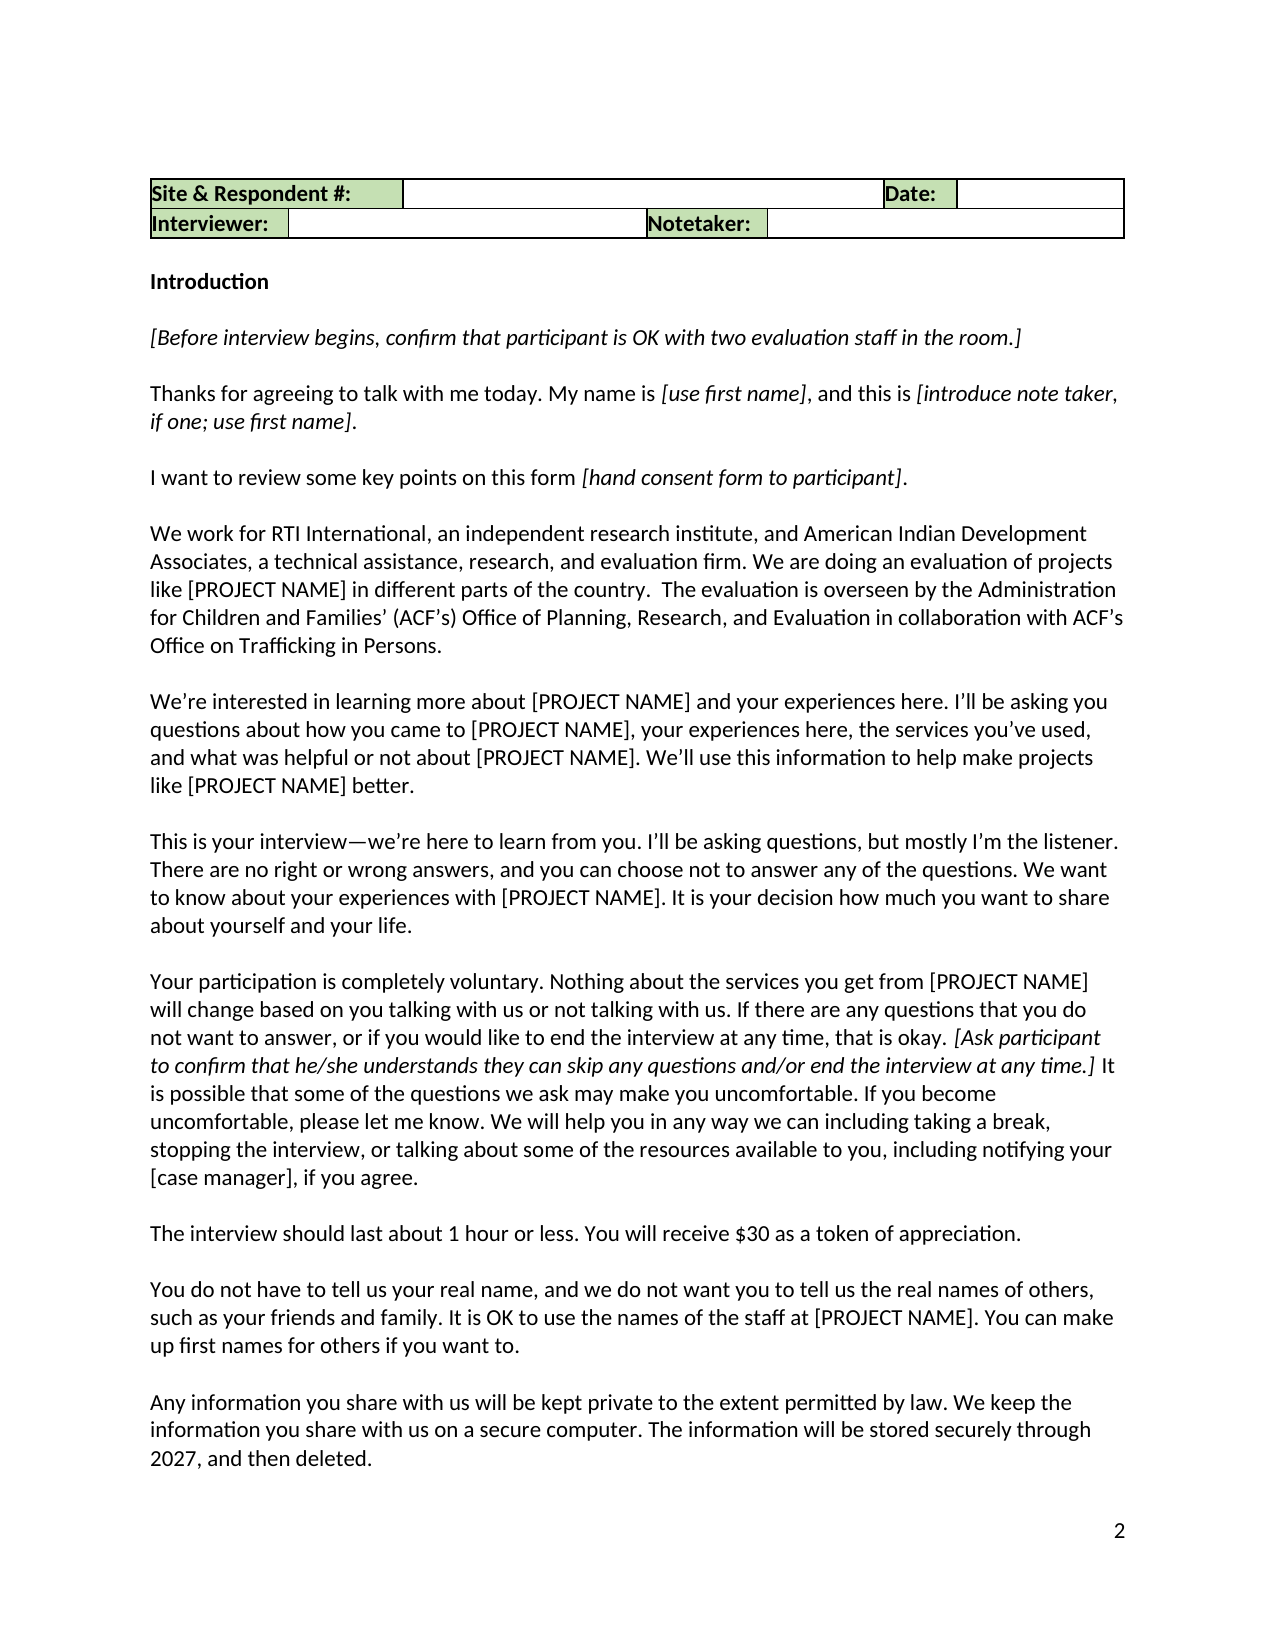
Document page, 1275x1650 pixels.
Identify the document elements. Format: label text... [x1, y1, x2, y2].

table_cell Interviewer: [152, 209, 288, 237]
text We’re interested in learning more about [PROJECT NAME] and your experiences here. I’ll be asking you questions about how you came to [PROJECT NAME], your experiences here, the services you’ve used, and what was helpful or not about [PROJECT NAME]. We’ll use this information to help make projects like [PROJECT NAME] better. [150, 687, 1125, 799]
text Introduction [150, 267, 1125, 295]
table_header [404, 180, 883, 208]
text [Before interview begins, confirm that participant is OK with two evaluation staff in the room.] [150, 323, 1125, 351]
text The interview should last about 1 hour or less. You will receive $30 as a token of appreciation. [150, 1219, 1125, 1247]
table_cell [289, 209, 646, 237]
text You do not have to tell us your real name, and we do not want you to tell us the real names of others, such as your friends and family. It is OK to use the names of the staff at [PROJECT NAME]. You can make up first names for others if you want to. [150, 1276, 1125, 1359]
table_header Date: [885, 180, 956, 208]
text I want to review some key points on this form [hand consent form to participant]. [150, 463, 1125, 491]
table_header [958, 180, 1123, 208]
table_cell Notetaker: [648, 209, 767, 237]
text Any information you share with us will be kept private to the extent permitted by law. We keep the information you share with us on a secure computer. The information will be stored securely through 2027, and then deleted. [150, 1388, 1125, 1472]
text We work for RTI International, an independent research institute, and American Indian Development Associates, a technical assistance, research, and evaluation firm. We are doing an evaluation of projects like [PROJECT NAME] in different parts of the country. The evaluation is overseen by the Administration for Children and Families’ (ACF’s) Office of Planning, Research, and Evaluation in collaboration with ACF’s Office on Trafficking in Persons. [150, 519, 1125, 659]
table_header Site & Respondent #: [152, 180, 402, 208]
text Thanks for agreeing to talk with me today. My name is [use first name], and this is [introduce note taker, if one; use first name]. [150, 379, 1125, 435]
text This is your interview—we’re here to learn from you. I’ll be asking questions, but mostly I’m the listener. There are no right or wrong answers, and you can choose not to answer any of the questions. We want to know about your experiences with [PROJECT NAME]. It is your decision how much you want to share about yourself and your life. [150, 827, 1125, 939]
table_cell [768, 209, 1123, 237]
text Your participation is completely voluntary. Nothing about the services you get from [PROJECT NAME] will change based on you talking with us or not talking with us. If there are any questions that you do not want to answer, or if you would like to end the interview at any time, that is okay. [Ask participant to confirm that he/she understands they can skip any questions and/or end the interview at any time.] It is possible that some of the questions we ask may make you uncomfortable. If you become uncomfortable, please let me know. We will help you in any way we can including taking a break, stopping the interview, or talking about some of the resources available to you, including notifying your [case manager], if you agree. [150, 967, 1125, 1191]
